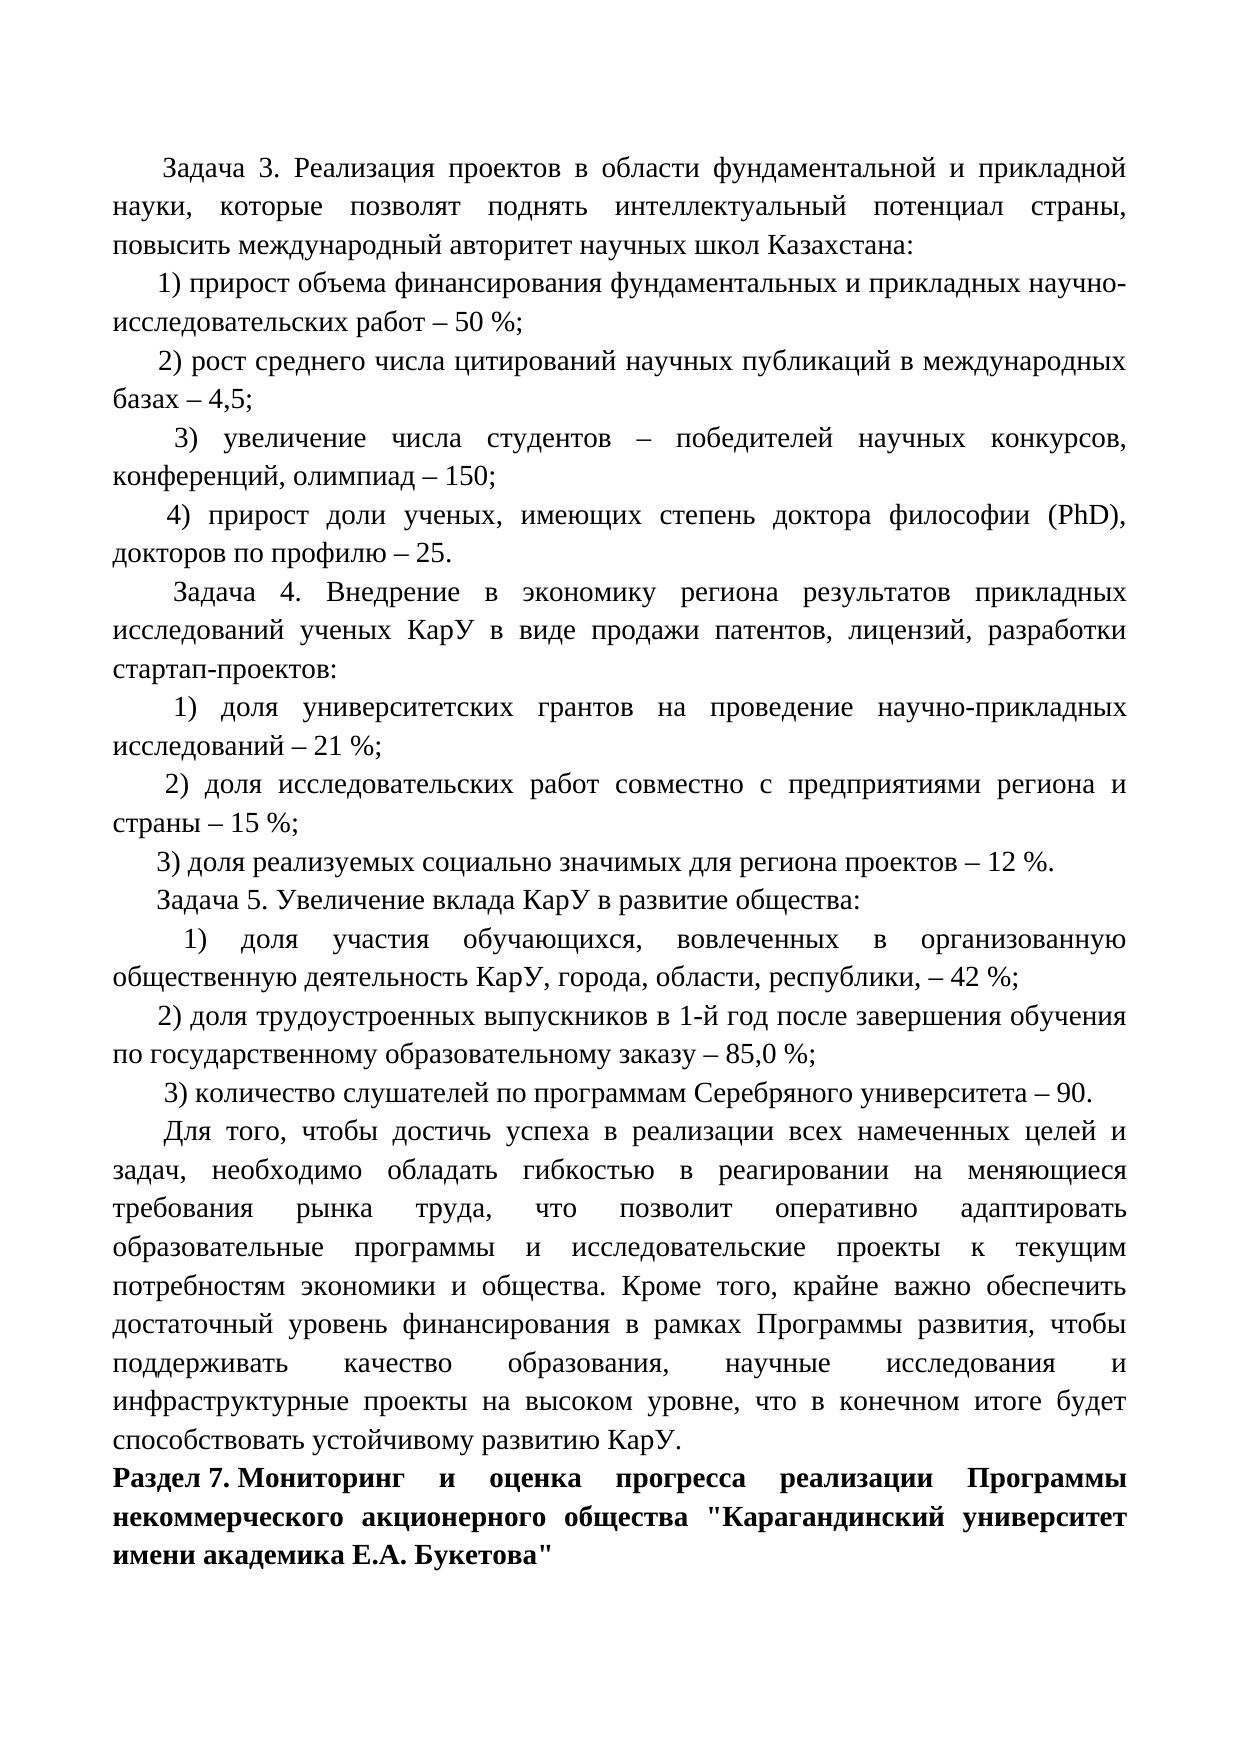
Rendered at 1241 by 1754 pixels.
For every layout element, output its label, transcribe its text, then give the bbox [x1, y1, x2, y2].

text 1) доля участия обучающихся, вовлеченных в организованную общественную деятельность КарУ, города, области, республики, – 42 %; [112, 921, 1128, 993]
text Задача 5. Увеличение вклада КарУ в развитие общества: [112, 882, 1128, 916]
text 4) прирост доли ученых, имеющих степень доктора философии (PhD), докторов по профилю – 25. [112, 497, 1128, 569]
text 1) прирост объема финансирования фундаментальных и прикладных научно-исследовательских работ – 50 %; [112, 266, 1128, 338]
text 2) доля исследовательских работ совместно с предприятиями региона и страны – 15 %; [112, 767, 1128, 839]
text 1) доля университетских грантов на проведение научно-прикладных исследований – 21 %; [112, 689, 1128, 762]
text Для того, чтобы достичь успеха в реализации всех намеченных целей и задач, необходимо обладать гибкостью в реагировании на меняющиеся требования рынка труда, что позволит оперативно адаптировать образовательные программы и исследовательские проекты к текущим потребностям экономики и общества. Кроме того, крайне важно обеспечить достаточный уровень финансирования в рамках Программы развития, чтобы поддерживать качество образования, научные исследования и инфраструктурные проекты на высоком уровне, что в конечном итоге будет способствовать устойчивому развитию КарУ. [112, 1113, 1128, 1455]
text 2) рост среднего числа цитирований научных публикаций в международных базах – 4,5; [112, 343, 1128, 415]
text 2) доля трудоустроенных выпускников в 1-й год после завершения обучения по государственному образовательному заказу – 85,0 %; [112, 998, 1128, 1070]
text Задача 3. Реализация проектов в области фундаментальной и прикладной науки, которые позволят поднять интеллектуальный потенциал страны, повысить международный авторитет научных школ Казахстана: [112, 150, 1128, 261]
text 3) доля реализуемых социально значимых для региона проектов – 12 %. [112, 844, 1128, 877]
text 3) количество слушателей по программам Серебряного университета – 90. [112, 1075, 1128, 1108]
text Раздел 7. Мониторинг и оценка прогресса реализации Программы некоммерческого акционерного общества "Карагандинский университет имени академика Е.А. Букетова" [112, 1460, 1128, 1571]
text 3) увеличение числа студентов – победителей научных конкурсов, конференций, олимпиад – 150; [112, 420, 1128, 492]
text Задача 4. Внедрение в экономику региона результатов прикладных исследований ученых КарУ в виде продажи патентов, лицензий, разработки стартап-проектов: [112, 574, 1128, 684]
